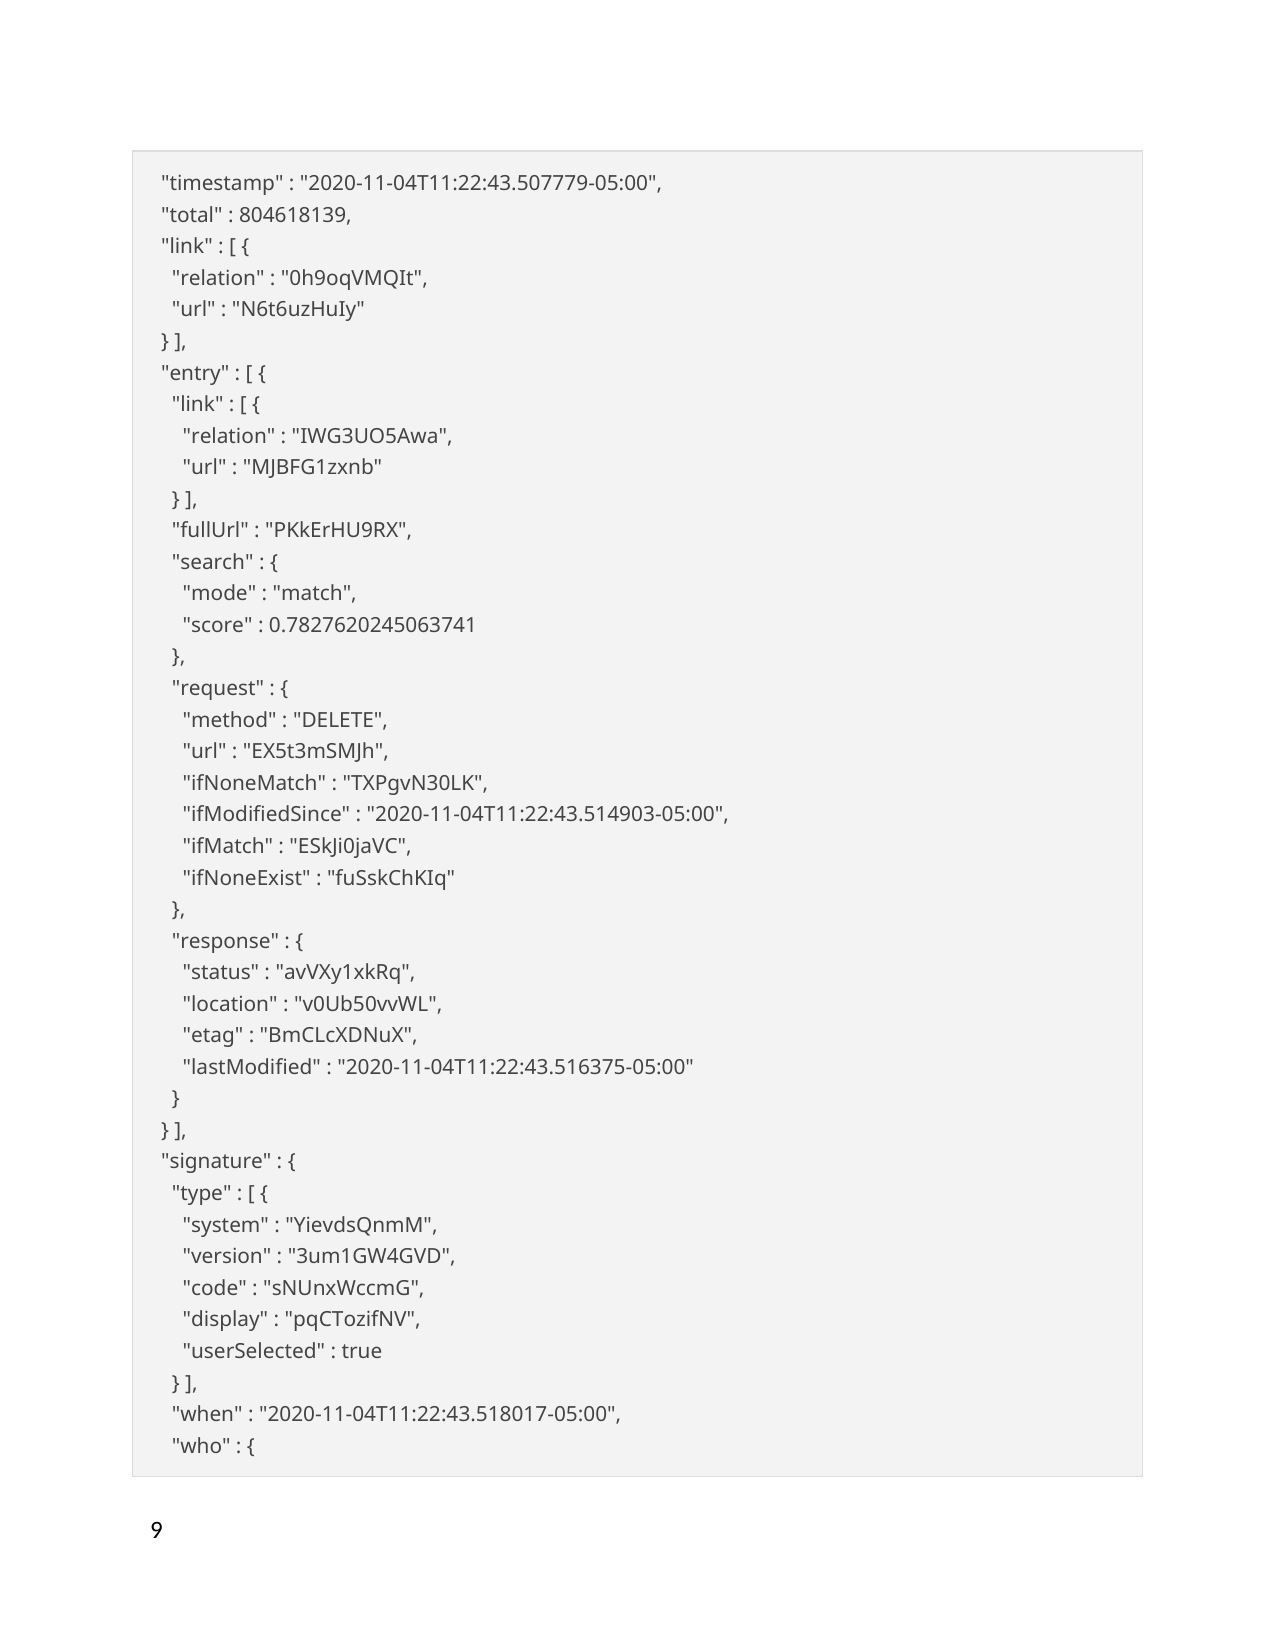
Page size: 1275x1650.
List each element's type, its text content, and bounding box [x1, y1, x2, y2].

text "relation" : "IWG3UO5Awa", [133, 402, 1142, 434]
text "userSelected" : true [133, 1318, 1142, 1349]
text "response" : { [133, 907, 1142, 939]
text "type" : [ { [133, 1160, 1142, 1192]
text "fullUrl" : "PKkErHU9RX", [133, 497, 1142, 529]
text "ifNoneExist" : "fuSskChKIq" [133, 844, 1142, 876]
text } ], [133, 308, 1142, 339]
text } ], [133, 1349, 1142, 1381]
text "url" : "EX5t3mSMJh", [133, 718, 1142, 750]
text "entry" : [ { [133, 339, 1142, 371]
text }, [133, 876, 1142, 907]
text "url" : "MJBFG1zxnb" [133, 434, 1142, 466]
text "etag" : "BmCLcXDNuX", [133, 1002, 1142, 1034]
text "location" : "v0Ub50vvWL", [133, 971, 1142, 1002]
text "code" : "sNUnxWccmG", [133, 1255, 1142, 1286]
text } ], [133, 1097, 1142, 1128]
text "total" : 804618139, [133, 182, 1142, 213]
text "url" : "N6t6uzHuIy" [133, 276, 1142, 308]
text "when" : "2020-11-04T11:22:43.518017-05:00", [133, 1381, 1142, 1412]
text "ifMatch" : "ESkJi0jaVC", [133, 813, 1142, 844]
text "timestamp" : "2020-11-04T11:22:43.507779-05:00", [133, 152, 1142, 182]
text "ifNoneMatch" : "TXPgvN30LK", [133, 750, 1142, 781]
text "display" : "pqCTozifNV", [133, 1286, 1142, 1318]
text "link" : [ { [133, 213, 1142, 245]
text "lastModified" : "2020-11-04T11:22:43.516375-05:00" [133, 1034, 1142, 1065]
text "link" : [ { [133, 371, 1142, 402]
text "signature" : { [133, 1128, 1142, 1160]
text "search" : { [133, 529, 1142, 560]
text "ifModifiedSince" : "2020-11-04T11:22:43.514903-05:00", [133, 781, 1142, 813]
text "who" : { [133, 1412, 1142, 1476]
text "request" : { [133, 655, 1142, 687]
text } [133, 1065, 1142, 1097]
text "mode" : "match", [133, 560, 1142, 592]
text "system" : "YievdsQnmM", [133, 1192, 1142, 1223]
text "relation" : "0h9oqVMQIt", [133, 245, 1142, 276]
text "method" : "DELETE", [133, 687, 1142, 718]
text "status" : "avVXy1xkRq", [133, 939, 1142, 971]
text "version" : "3um1GW4GVD", [133, 1223, 1142, 1255]
text } ], [133, 466, 1142, 497]
text "score" : 0.7827620245063741 [133, 592, 1142, 623]
text }, [133, 623, 1142, 655]
